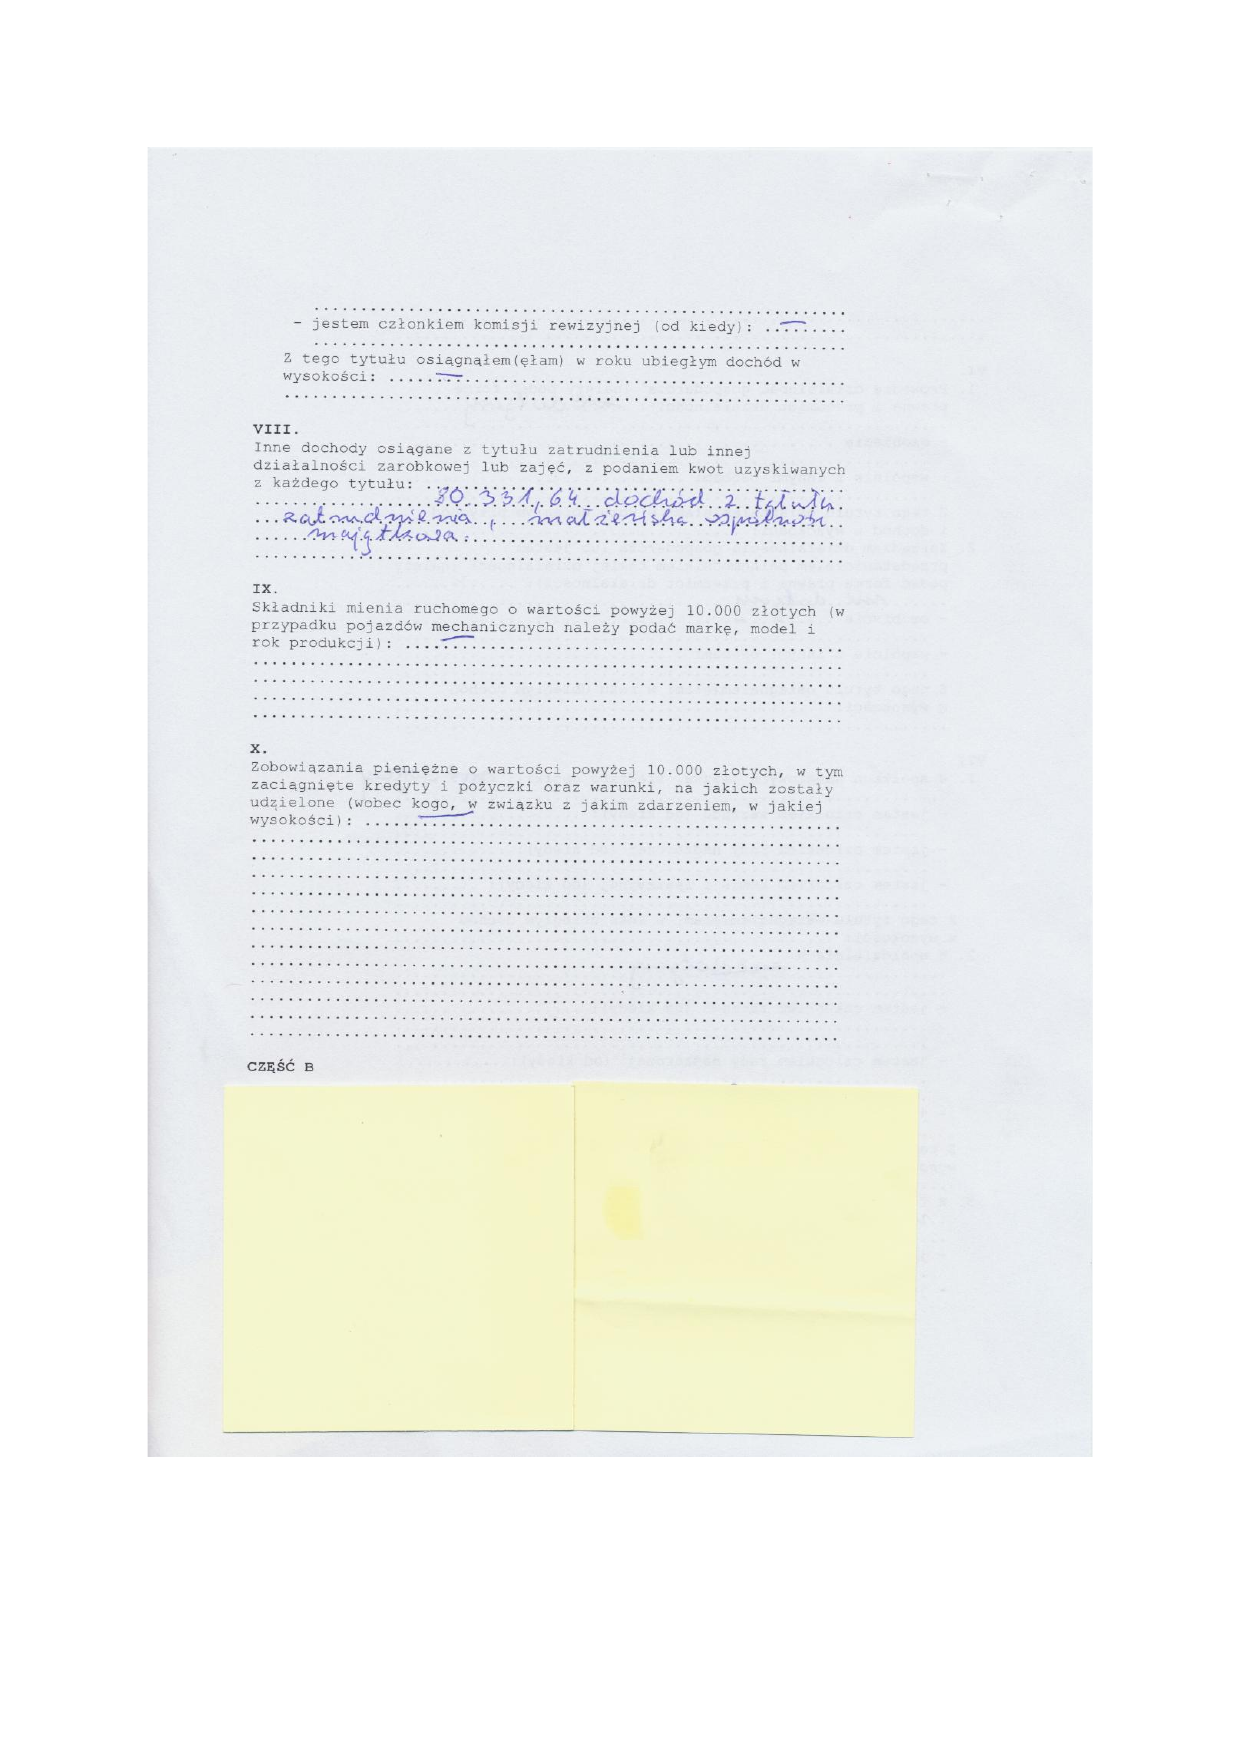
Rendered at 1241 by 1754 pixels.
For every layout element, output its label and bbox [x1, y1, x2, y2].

picture [147, 147, 1093, 1457]
